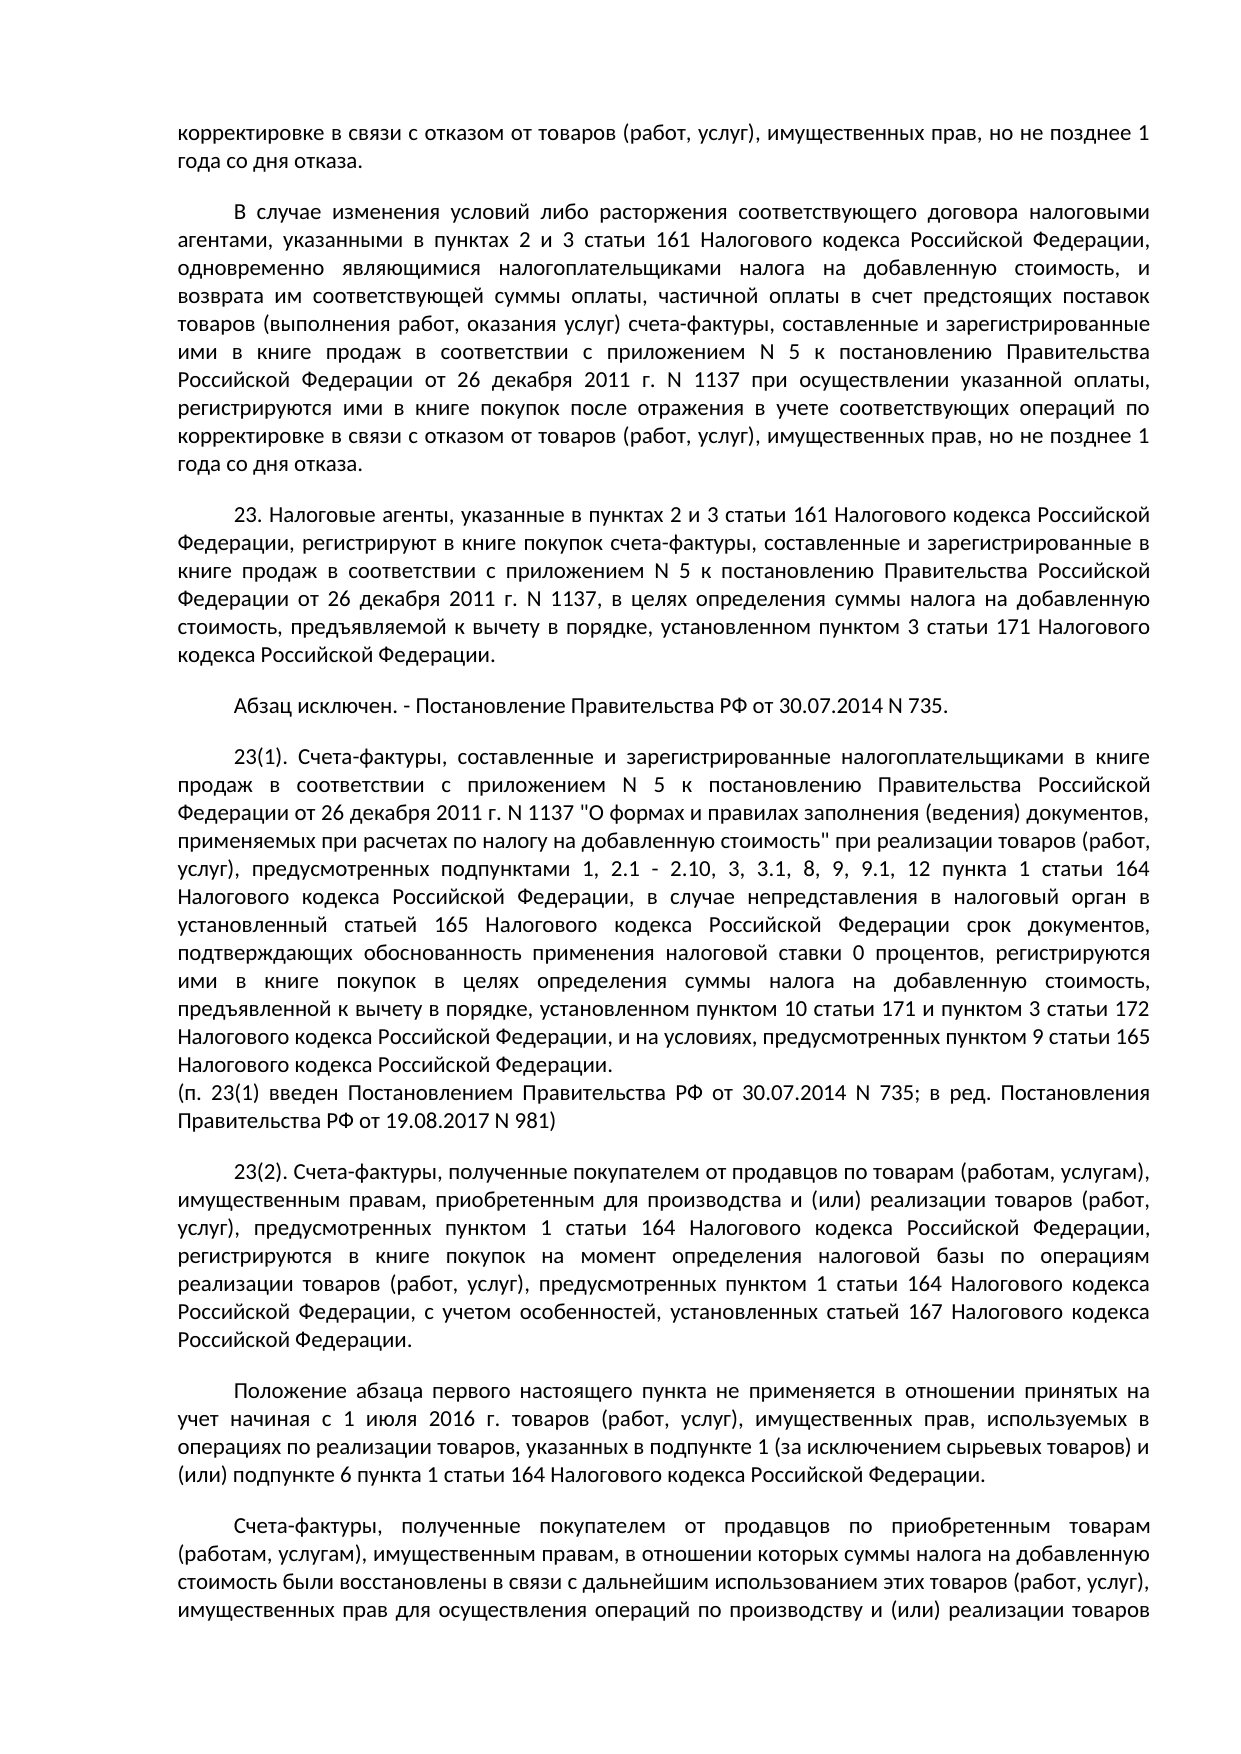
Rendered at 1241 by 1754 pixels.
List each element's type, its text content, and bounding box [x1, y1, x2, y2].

text (п. 23(1) введен Постановлением Правительства РФ от 30.07.2014 N 735; в ред. Постановления Правительства РФ от 19.08.2017 N 981) [177, 1078, 1152, 1134]
text Положение абзаца первого настоящего пункта не применяется в отношении принятых на учет начиная с 1 июля 2016 г. товаров (работ, услуг), имущественных прав, используемых в операциях по реализации товаров, указанных в подпункте 1 (за исключением сырьевых товаров) и (или) подпункте 6 пункта 1 статьи 164 Налогового кодекса Российской Федерации. [177, 1376, 1152, 1488]
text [177, 118, 1152, 174]
text В случае изменения условий либо расторжения соответствующего договора налоговыми агентами, указанными в пунктах 2 и 3 статьи 161 Налогового кодекса Российской Федерации, одновременно являющимися налогоплательщиками налога на добавленную стоимость, и возврата им соответствующей суммы оплаты, частичной оплаты в счет предстоящих поставок товаров (выполнения работ, оказания услуг) счета-фактуры, составленные и зарегистрированные ими в книге продаж в соответствии с приложением N 5 к постановлению Правительства Российской Федерации от 26 декабря 2011 г. N 1137 при осуществлении указанной оплаты, регистрируются ими в книге покупок после отражения в учете соответствующих операций по корректировке в связи с отказом от товаров (работ, услуг), имущественных прав, но не позднее 1 года со дня отказа. [177, 197, 1152, 477]
text 23. Налоговые агенты, указанные в пунктах 2 и 3 статьи 161 Налогового кодекса Российской Федерации, регистрируют в книге покупок счета-фактуры, составленные и зарегистрированные в книге продаж в соответствии с приложением N 5 к постановлению Правительства Российской Федерации от 26 декабря 2011 г. N 1137, в целях определения суммы налога на добавленную стоимость, предъявляемой к вычету в порядке, установленном пунктом 3 статьи 171 Налогового кодекса Российской Федерации. [177, 500, 1152, 668]
text 23(2). Счета-фактуры, полученные покупателем от продавцов по товарам (работам, услугам), имущественным правам, приобретенным для производства и (или) реализации товаров (работ, услуг), предусмотренных пунктом 1 статьи 164 Налогового кодекса Российской Федерации, регистрируются в книге покупок на момент определения налоговой базы по операциям реализации товаров (работ, услуг), предусмотренных пунктом 1 статьи 164 Налогового кодекса Российской Федерации, с учетом особенностей, установленных статьей 167 Налогового кодекса Российской Федерации. [177, 1157, 1152, 1353]
text 23(1). Счета-фактуры, составленные и зарегистрированные налогоплательщиками в книге продаж в соответствии с приложением N 5 к постановлению Правительства Российской Федерации от 26 декабря 2011 г. N 1137 "О формах и правилах заполнения (ведения) документов, применяемых при расчетах по налогу на добавленную стоимость" при реализации товаров (работ, услуг), предусмотренных подпунктами 1, 2.1 - 2.10, 3, 3.1, 8, 9, 9.1, 12 пункта 1 статьи 164 Налогового кодекса Российской Федерации, в случае непредставления в налоговый орган в установленный статьей 165 Налогового кодекса Российской Федерации срок документов, подтверждающих обоснованность применения налоговой ставки 0 процентов, регистрируются ими в книге покупок в целях определения суммы налога на добавленную стоимость, предъявленной к вычету в порядке, установленном пунктом 10 статьи 171 и пунктом 3 статьи 172 Налогового кодекса Российской Федерации, и на условиях, предусмотренных пунктом 9 статьи 165 Налогового кодекса Российской Федерации. [177, 742, 1152, 1078]
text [177, 1511, 1152, 1623]
text Абзац исключен. - Постановление Правительства РФ от 30.07.2014 N 735. [177, 691, 1152, 719]
